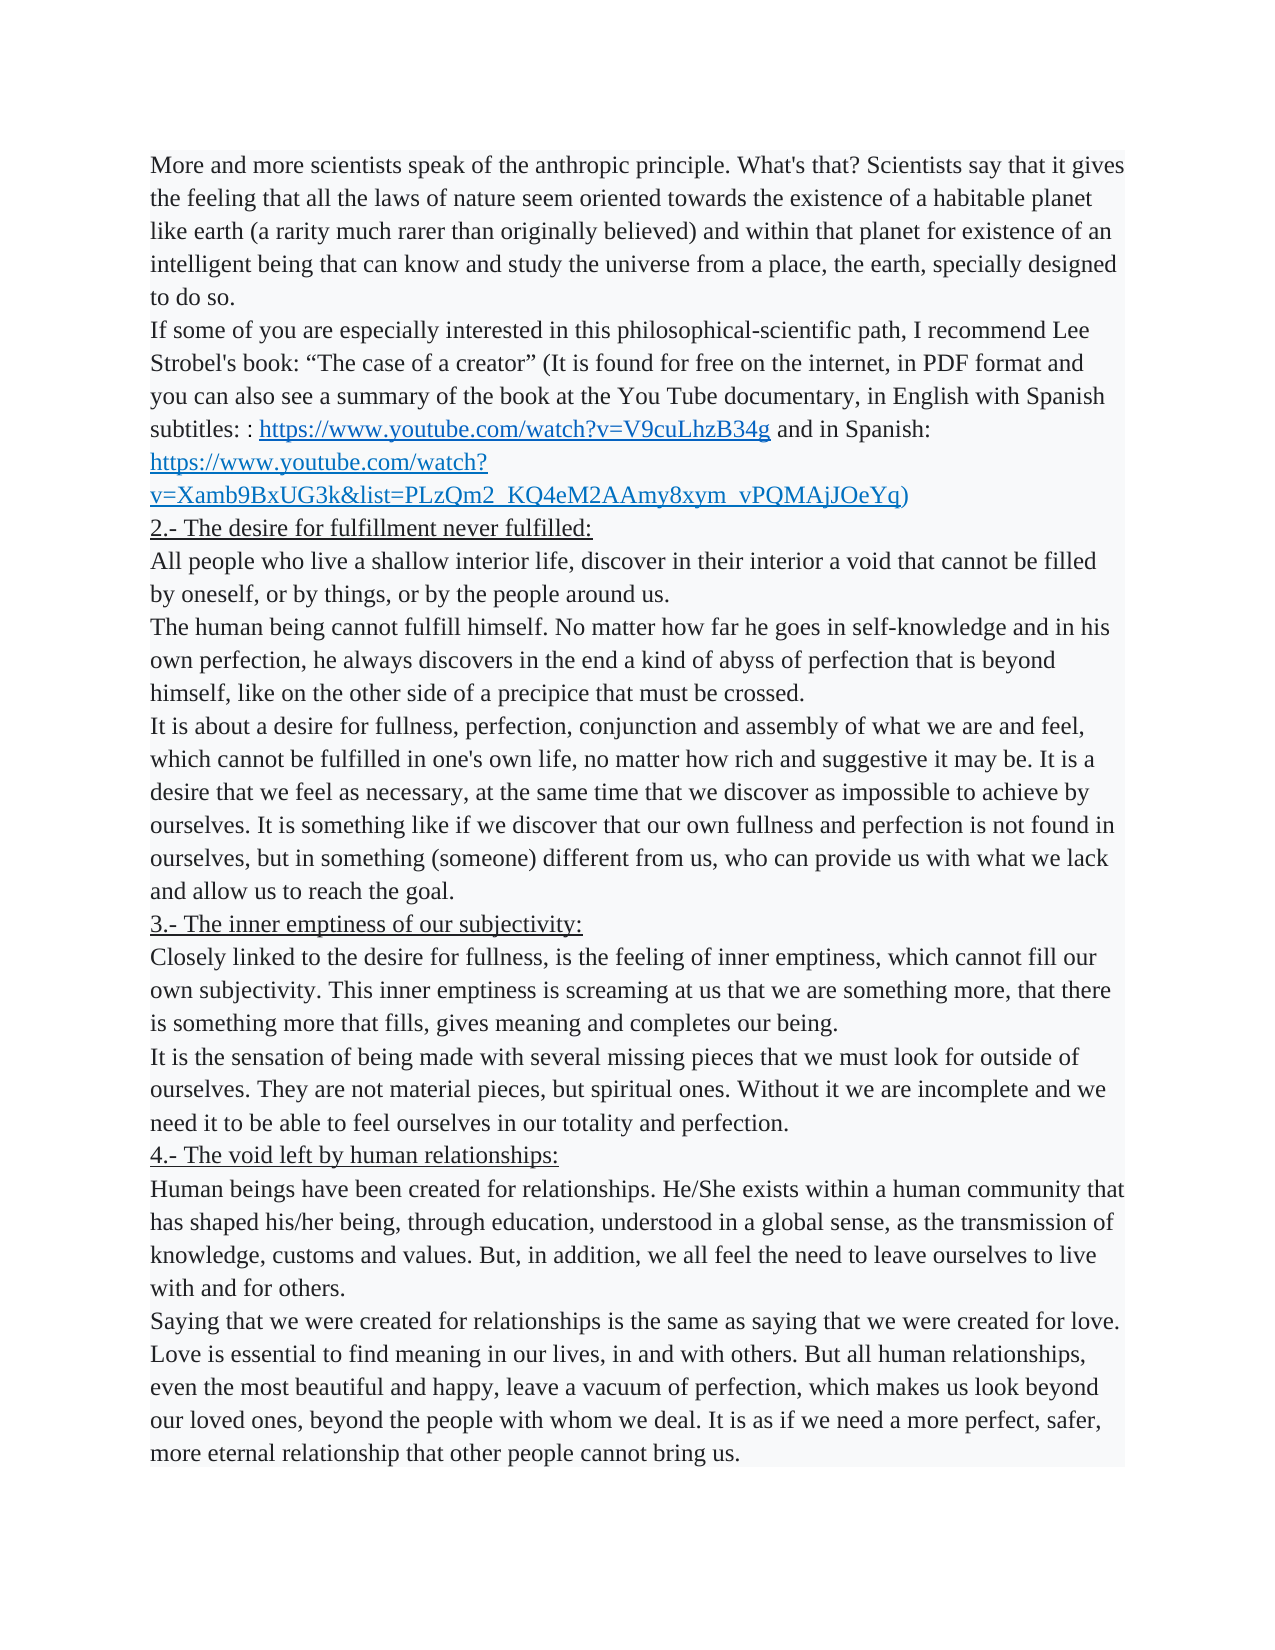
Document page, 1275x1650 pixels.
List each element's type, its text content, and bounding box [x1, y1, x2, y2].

text 3.- The inner emptiness of our subjectivity: [150, 909, 1125, 938]
text Human beings have been created for relationships. He/She exists within a human community that has shaped his/her being, through education, understood in a global sense, as the transmission of knowledge, customs and values. But, in addition, we all feel the need to leave ourselves to live with and for others. [150, 1174, 1125, 1301]
text 2.- The desire for fulfillment never fulfilled: [150, 513, 1125, 542]
text All people who live a shallow interior life, discover in their interior a void that cannot be filled by oneself, or by things, or by the people around us. [150, 546, 1125, 608]
text If some of you are especially interested in this philosophical-scientific path, I recommend Lee Strobel's book: “The case of a creator” (It is found for free on the internet, in PDF format and you can also see a summary of the book at the You Tube documentary, in English with Spanish subtitles: : https://www.youtube.com/watch?v=V9cuLhzB34g and in Spanish: https://www.youtube.com/watch?v=Xamb9BxUG3k&list=PLzQm2_KQ4eM2AAmy8xym_vPQMAjJOeYq) [150, 315, 1125, 509]
text Saying that we were created for relationships is the same as saying that we were created for love. Love is essential to find meaning in our lives, in and with others. But all human relationships, even the most beautiful and happy, leave a vacuum of perfection, which makes us look beyond our loved ones, beyond the people with whom we deal. It is as if we need a more perfect, safer, more eternal relationship that other people cannot bring us. [150, 1306, 1125, 1467]
text It is the sensation of being made with several missing pieces that we must look for outside of ourselves. They are not material pieces, but spiritual ones. Without it we are incomplete and we need it to be able to feel ourselves in our totality and perfection. [150, 1042, 1125, 1136]
text 4.- The void left by human relationships: [150, 1141, 1125, 1169]
text Closely linked to the desire for fullness, is the feeling of inner emptiness, which cannot fill our own subjectivity. This inner emptiness is screaming at us that we are something more, that there is something more that fills, gives meaning and completes our being. [150, 942, 1125, 1037]
text It is about a desire for fullness, perfection, conjunction and assembly of what we are and feel, which cannot be fulfilled in one's own life, no matter how rich and suggestive it may be. It is a desire that we feel as necessary, at the same time that we discover as impossible to achieve by ourselves. It is something like if we discover that our own fullness and perfection is not found in ourselves, but in something (someone) different from us, who can provide us with what we lack and allow us to reach the goal. [150, 711, 1125, 905]
text More and more scientists speak of the anthropic principle. What's that? Scientists say that it gives the feeling that all the laws of nature seem oriented towards the existence of a habitable planet like earth (a rarity much rarer than originally believed) and within that planet for existence of an intelligent being that can know and study the universe from a place, the earth, specially designed to do so. [150, 150, 1125, 311]
text The human being cannot fulfill himself. No matter how far he goes in self-knowledge and in his own perfection, he always discovers in the end a kind of abyss of perfection that is beyond himself, like on the other side of a precipice that must be crossed. [150, 612, 1125, 707]
